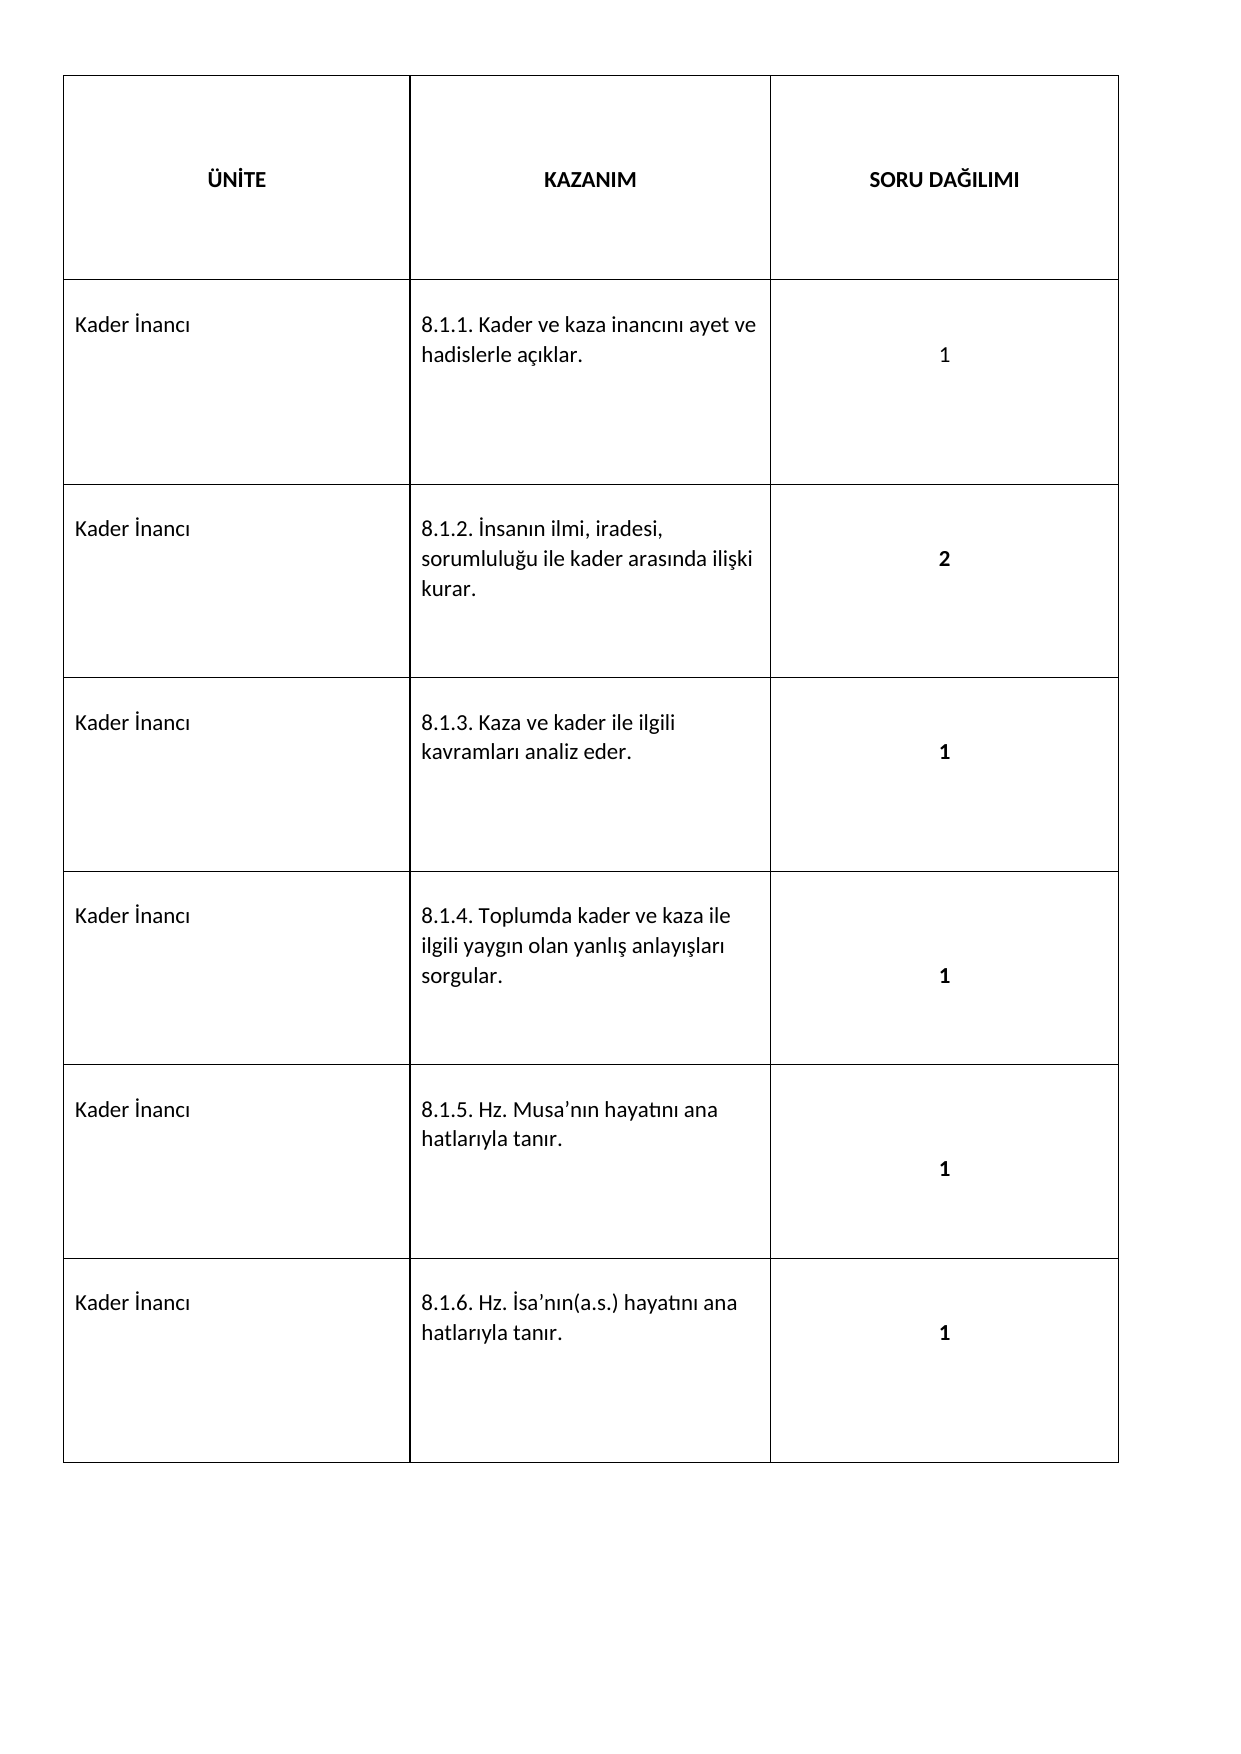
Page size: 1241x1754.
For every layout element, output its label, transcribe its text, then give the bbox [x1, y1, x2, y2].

table_cell 2 [771, 485, 1118, 677]
table_cell 8.1.2. İnsanın ilmi, iradesi, sorumluluğu ile kader arasında ilişki kurar. [411, 485, 770, 677]
table_cell 1 [771, 280, 1118, 483]
table_cell Kader İnancı [64, 678, 409, 871]
table_cell 8.1.1. Kader ve kaza inancını ayet ve hadislerle açıklar. [411, 280, 770, 483]
table_cell Kader İnancı [64, 485, 409, 677]
table_cell 1 [771, 678, 1118, 871]
table_header ÜNİTE [64, 76, 409, 279]
table_cell Kader İnancı [64, 1065, 409, 1258]
table_cell 1 [771, 872, 1118, 1064]
table_cell Kader İnancı [64, 1259, 409, 1462]
table_cell Kader İnancı [64, 280, 409, 483]
table_cell Kader İnancı [64, 872, 409, 1064]
table_header SORU DAĞILIMI [771, 76, 1118, 279]
table_cell 8.1.4. Toplumda kader ve kaza ile ilgili yaygın olan yanlış anlayışları sorgular. [411, 872, 770, 1064]
table_cell 8.1.3. Kaza ve kader ile ilgili kavramları analiz eder. [411, 678, 770, 871]
table_header KAZANIM [411, 76, 770, 279]
table_cell 8.1.6. Hz. İsa’nın(a.s.) hayatını ana hatlarıyla tanır. [411, 1259, 770, 1462]
table_cell 1 [771, 1065, 1118, 1258]
table_cell 1 [771, 1259, 1118, 1462]
table_cell 8.1.5. Hz. Musa’nın hayatını ana hatlarıyla tanır. [411, 1065, 770, 1258]
